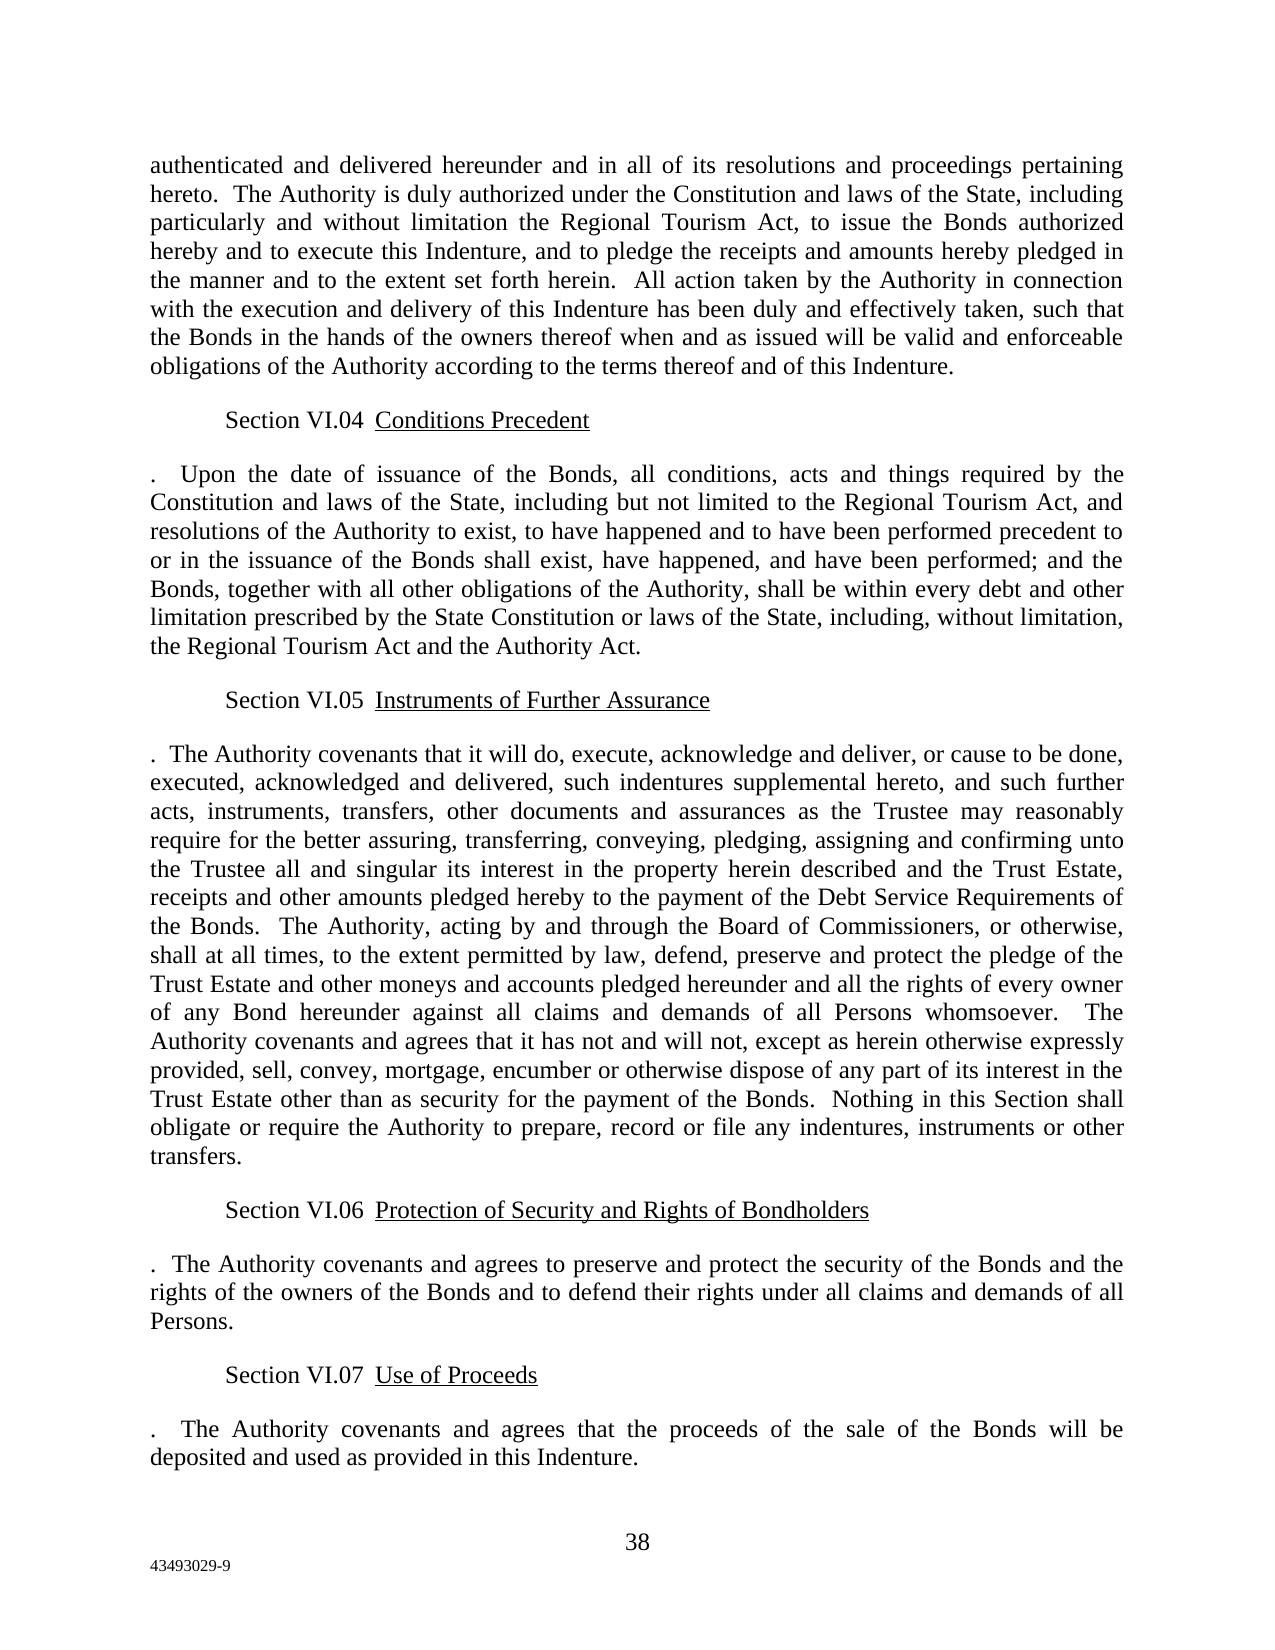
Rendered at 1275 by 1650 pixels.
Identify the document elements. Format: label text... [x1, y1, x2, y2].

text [150, 150, 1125, 380]
text . The Authority covenants and agrees to preserve and protect the security of the Bonds and the rights of the owners of the Bonds and to defend their rights under all claims and demands of all Persons. [150, 1249, 1125, 1335]
subtitle Conditions Precedent [150, 405, 1125, 434]
subtitle Instruments of Further Assurance [150, 685, 1125, 714]
subtitle Protection of Security and Rights of Bondholders [150, 1195, 1125, 1224]
text . The Authority covenants and agrees that the proceeds of the sale of the Bonds will be deposited and used as provided in this Indenture. [150, 1414, 1125, 1471]
text . Upon the date of issuance of the Bonds, all conditions, acts and things required by the Constitution and laws of the State, including but not limited to the Regional Tourism Act, and resolutions of the Authority to exist, to have happened and to have been performed precedent to or in the issuance of the Bonds shall exist, have happened, and have been performed; and the Bonds, together with all other obligations of the Authority, shall be within every debt and other limitation prescribed by the State Constitution or laws of the State, including, without limitation, the Regional Tourism Act and the Authority Act. [150, 459, 1125, 660]
text . The Authority covenants that it will do, execute, acknowledge and deliver, or cause to be done, executed, acknowledged and delivered, such indentures supplemental hereto, and such further acts, instruments, transfers, other documents and assurances as the Trustee may reasonably require for the better assuring, transferring, conveying, pledging, assigning and confirming unto the Trustee all and singular its interest in the property herein described and the Trust Estate, receipts and other amounts pledged hereby to the payment of the Debt Service Requirements of the Bonds. The Authority, acting by and through the Board of Commissioners, or otherwise, shall at all times, to the extent permitted by law, defend, preserve and protect the pledge of the Trust Estate and other moneys and accounts pledged hereunder and all the rights of every owner of any Bond hereunder against all claims and demands of all Persons whomsoever. The Authority covenants and agrees that it has not and will not, except as herein otherwise expressly provided, sell, convey, mortgage, encumber or otherwise dispose of any part of its interest in the Trust Estate other than as security for the payment of the Bonds. Nothing in this Section shall obligate or require the Authority to prepare, record or file any indentures, instruments or other transfers. [150, 739, 1125, 1170]
subtitle Use of Proceeds [150, 1360, 1125, 1389]
